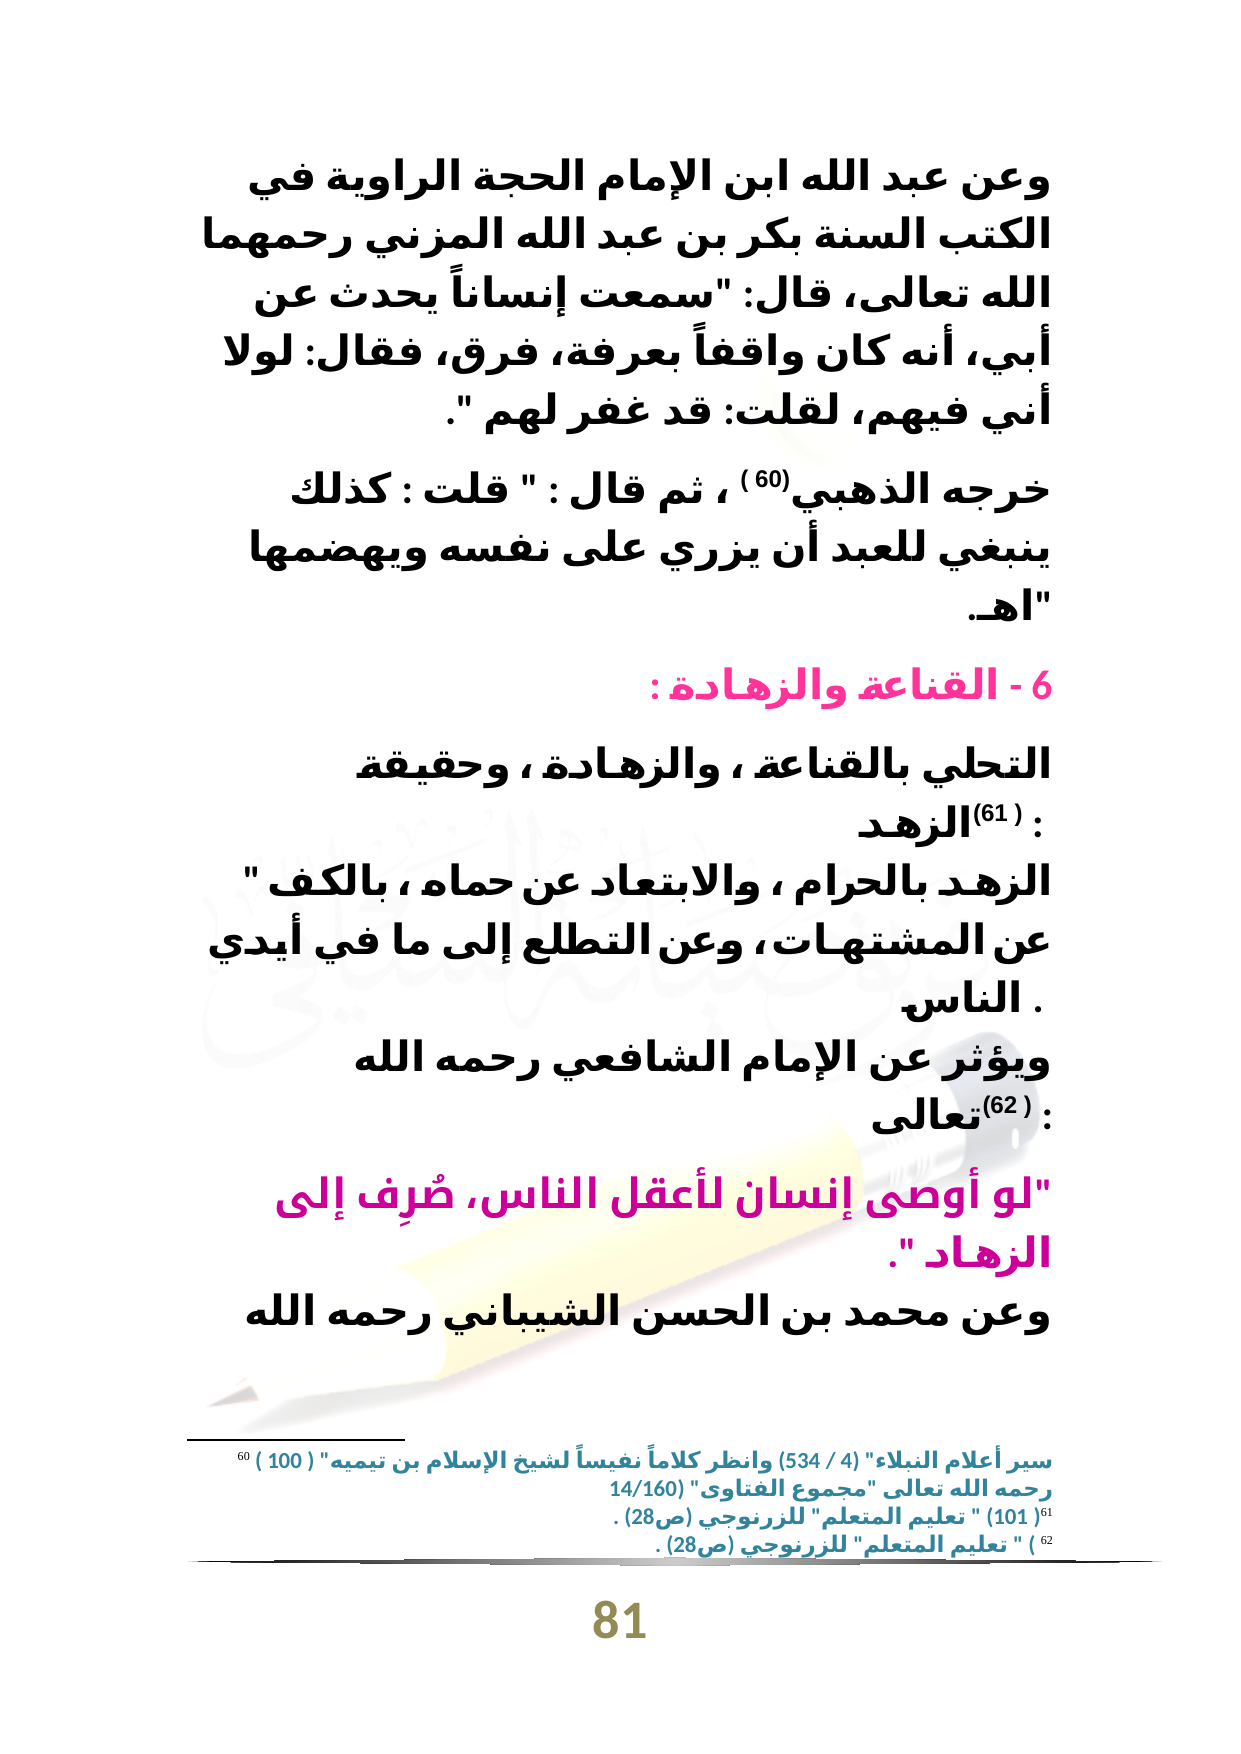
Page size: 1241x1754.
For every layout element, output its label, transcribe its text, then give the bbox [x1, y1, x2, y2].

text وعن عبد الله ابن الإمام الحجة الراوية في الكتب السنة بكر بن عبد الله المزني رحمهما الله تعالى، قال: "سمعت إنساناً يحدث عن أبي، أنه كان واقفاً بعرفة، فرق، فقال: لولا أني فيهم، لقلت: قد غفر لهم ". [187, 150, 1053, 434]
text التحلي بالقناعة ، والزهادة ، وحقيقة الزهد( ) : " الزهد بالحرام ، والابتعاد عن حماه ، بالكف عن المشتهات ، وعن التطلع إلى ما في أيدي الناس . ويؤثر عن الإمام الشافعي رحمه الله تعالى( ) : [187, 738, 1053, 1140]
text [187, 1168, 1053, 1336]
text خرجه الذهبي( ) ، ثم قال : " قلت : كذلك ينبغي للعبد أن يزري على نفسه ويهضمها "اهـ. [187, 463, 1053, 631]
text 6 - القناعة والزهادة : [187, 659, 1053, 710]
